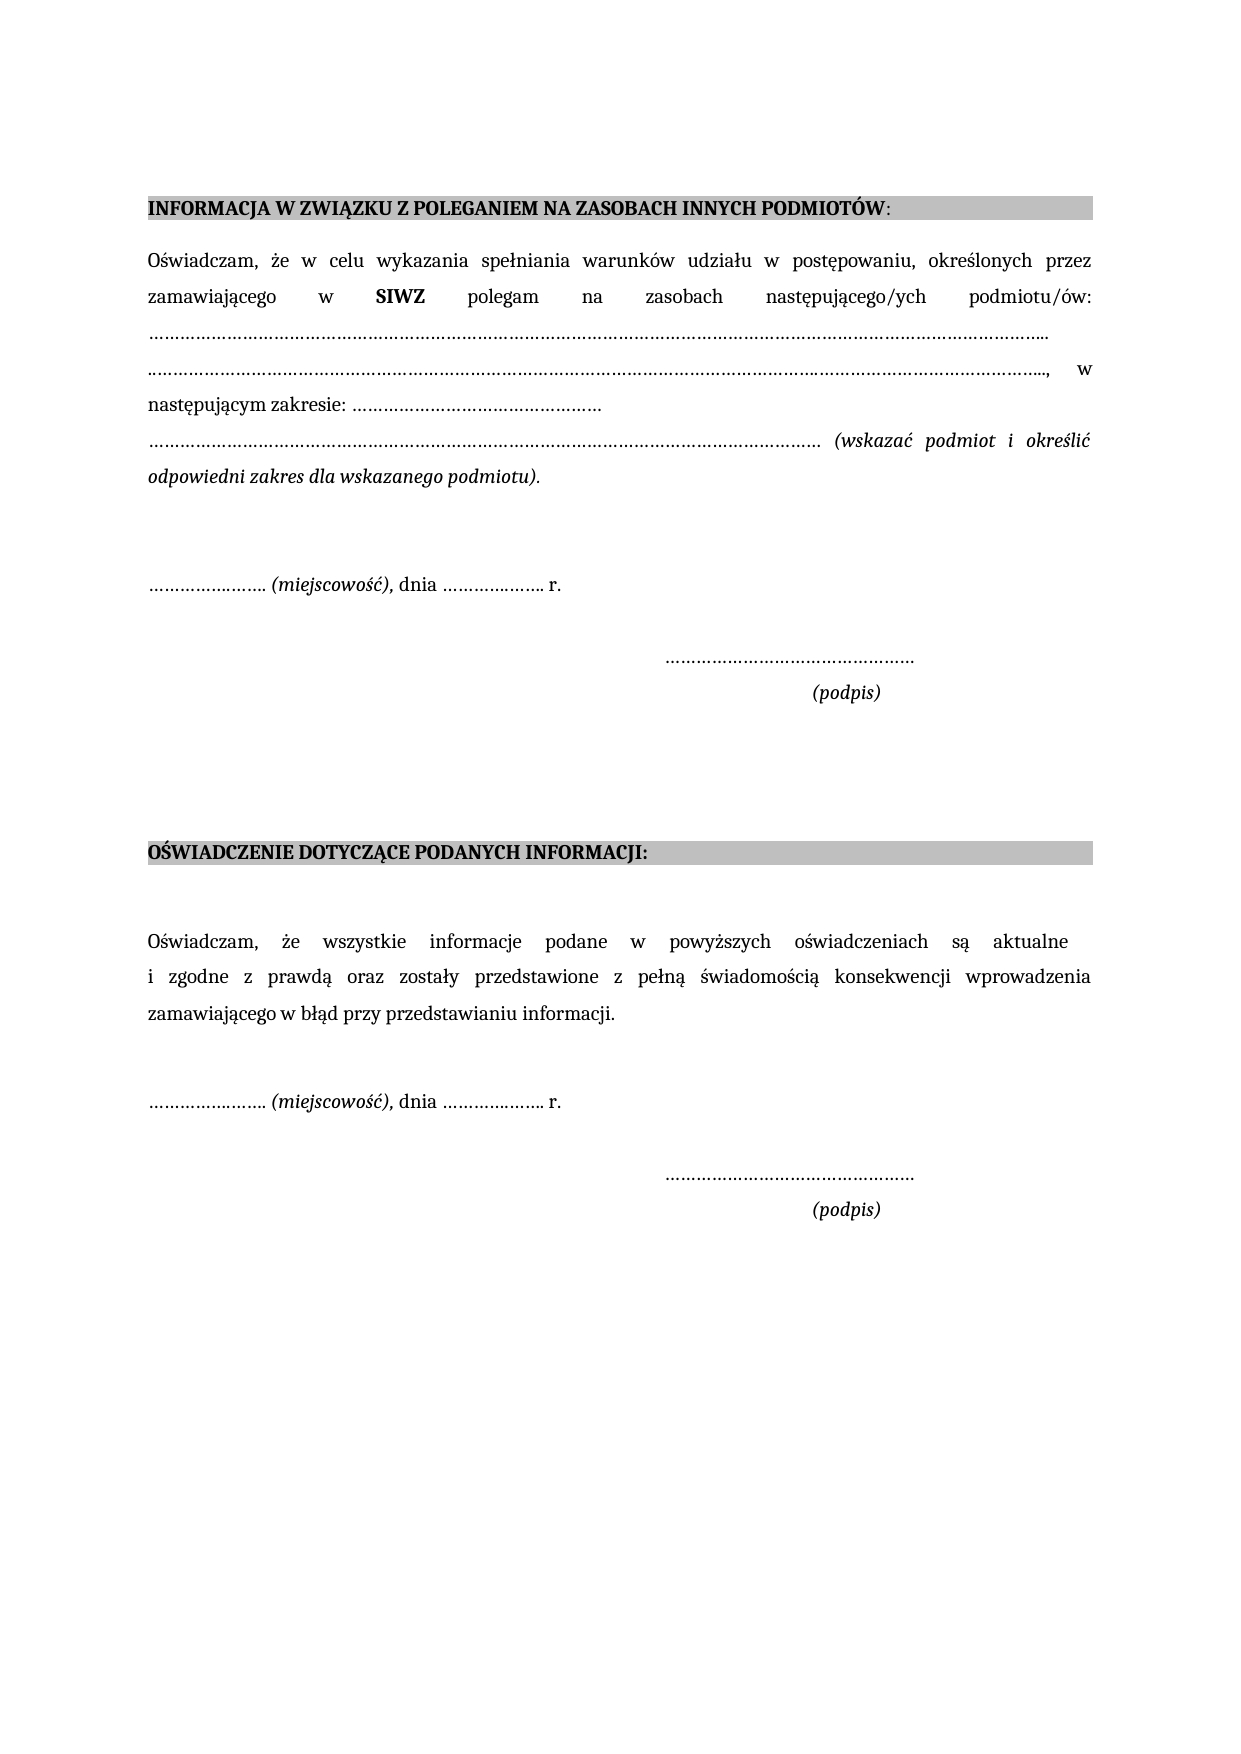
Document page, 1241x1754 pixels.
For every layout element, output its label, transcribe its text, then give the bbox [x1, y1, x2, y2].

text Oświadczam, że w celu wykazania spełniania warunków udziału w postępowaniu, określonych przez zamawiającego w SIWZ polegam na zasobach następującego/ych podmiotu/ów: ……………………………………………………………………………………………………………………………………………………….. [148, 249, 1093, 345]
text …………….……. (miejscowość), dnia ………….……. r. [148, 1090, 1093, 1114]
text INFORMACJA W ZWIĄZKU Z POLEGANIEM NA ZASOBACH INNYCH PODMIOTÓW: [148, 196, 1093, 220]
text ..……………………………………………………………………………………………………………….…………………………………….., w następującym zakresie: ………………………………………… [148, 357, 1093, 417]
text ………………………………………… [148, 644, 1093, 668]
text (podpis) [738, 680, 1093, 704]
text ………………………………………………………………………………………………………………… (wskazać podmiot i określić odpowiedni zakres dla wskazanego podmiotu). [148, 429, 1093, 489]
text (podpis) [738, 1197, 1093, 1221]
text OŚWIADCZENIE DOTYCZĄCE PODANYCH INFORMACJI: [148, 841, 1093, 865]
text ………………………………………… [148, 1162, 1093, 1186]
text Oświadczam, że wszystkie informacje podane w powyższych oświadczeniach są aktualne i zgodne z prawdą oraz zostały przedstawione z pełną świadomością konsekwencji wprowadzenia zamawiającego w błąd przy przedstawianiu informacji. [148, 929, 1093, 1025]
text …………….……. (miejscowość), dnia ………….……. r. [148, 572, 1093, 596]
